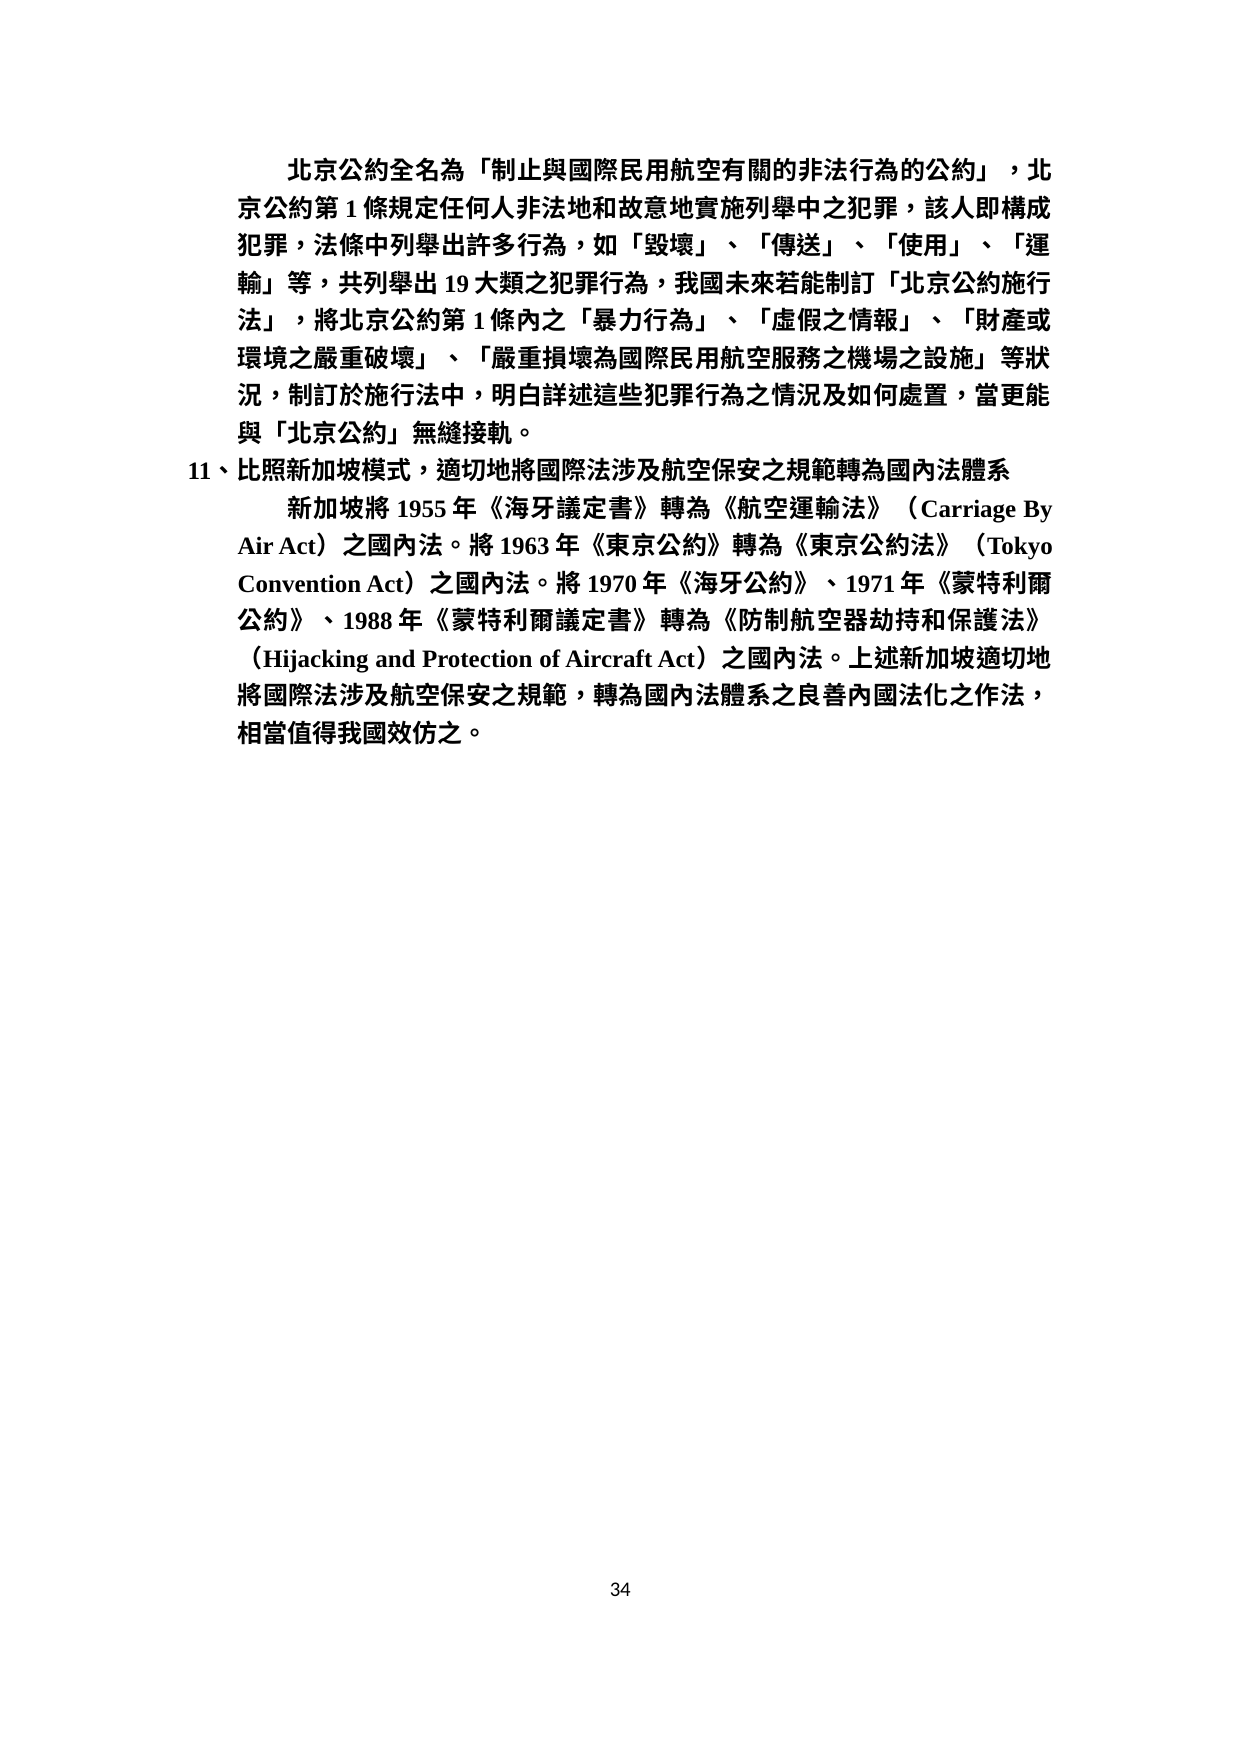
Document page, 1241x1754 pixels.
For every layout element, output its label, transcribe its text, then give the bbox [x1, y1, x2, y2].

text 北京公約全名為「制止與國際民用航空有關的非法行為的公約」，北京公約第1條規定任何人非法地和故意地實施列舉中之犯罪，該人即構成犯罪，法條中列舉出許多行為，如「毀壞」、「傳送」、「使用」、「運輸」等，共列舉出19大類之犯罪行為，我國未來若能制訂「北京公約施行法」，將北京公約第1條內之「暴力行為」、「虛假之情報」、「財產或環境之嚴重破壞」、「嚴重損壞為國際民用航空服務之機場之設施」等狀況，制訂於施行法中，明白詳述這些犯罪行為之情況及如何處置，當更能與「北京公約」無縫接軌。 [237, 150, 1053, 450]
text 11、比照新加坡模式，適切地將國際法涉及航空保安之規範轉為國內法體系 [187, 450, 1053, 487]
text 新加坡將1955年《海牙議定書》轉為《航空運輸法》（Carriage By Air Act）之國內法。將1963年《東京公約》轉為《東京公約法》（Tokyo Convention Act）之國內法。將1970年《海牙公約》、1971年《蒙特利爾公約》、1988年《蒙特利爾議定書》轉為《防制航空器劫持和保護法》（Hijacking and Protection of Aircraft Act）之國內法。上述新加坡適切地將國際法涉及航空保安之規範，轉為國內法體系之良善內國法化之作法，相當值得我國效仿之。 [237, 487, 1053, 750]
